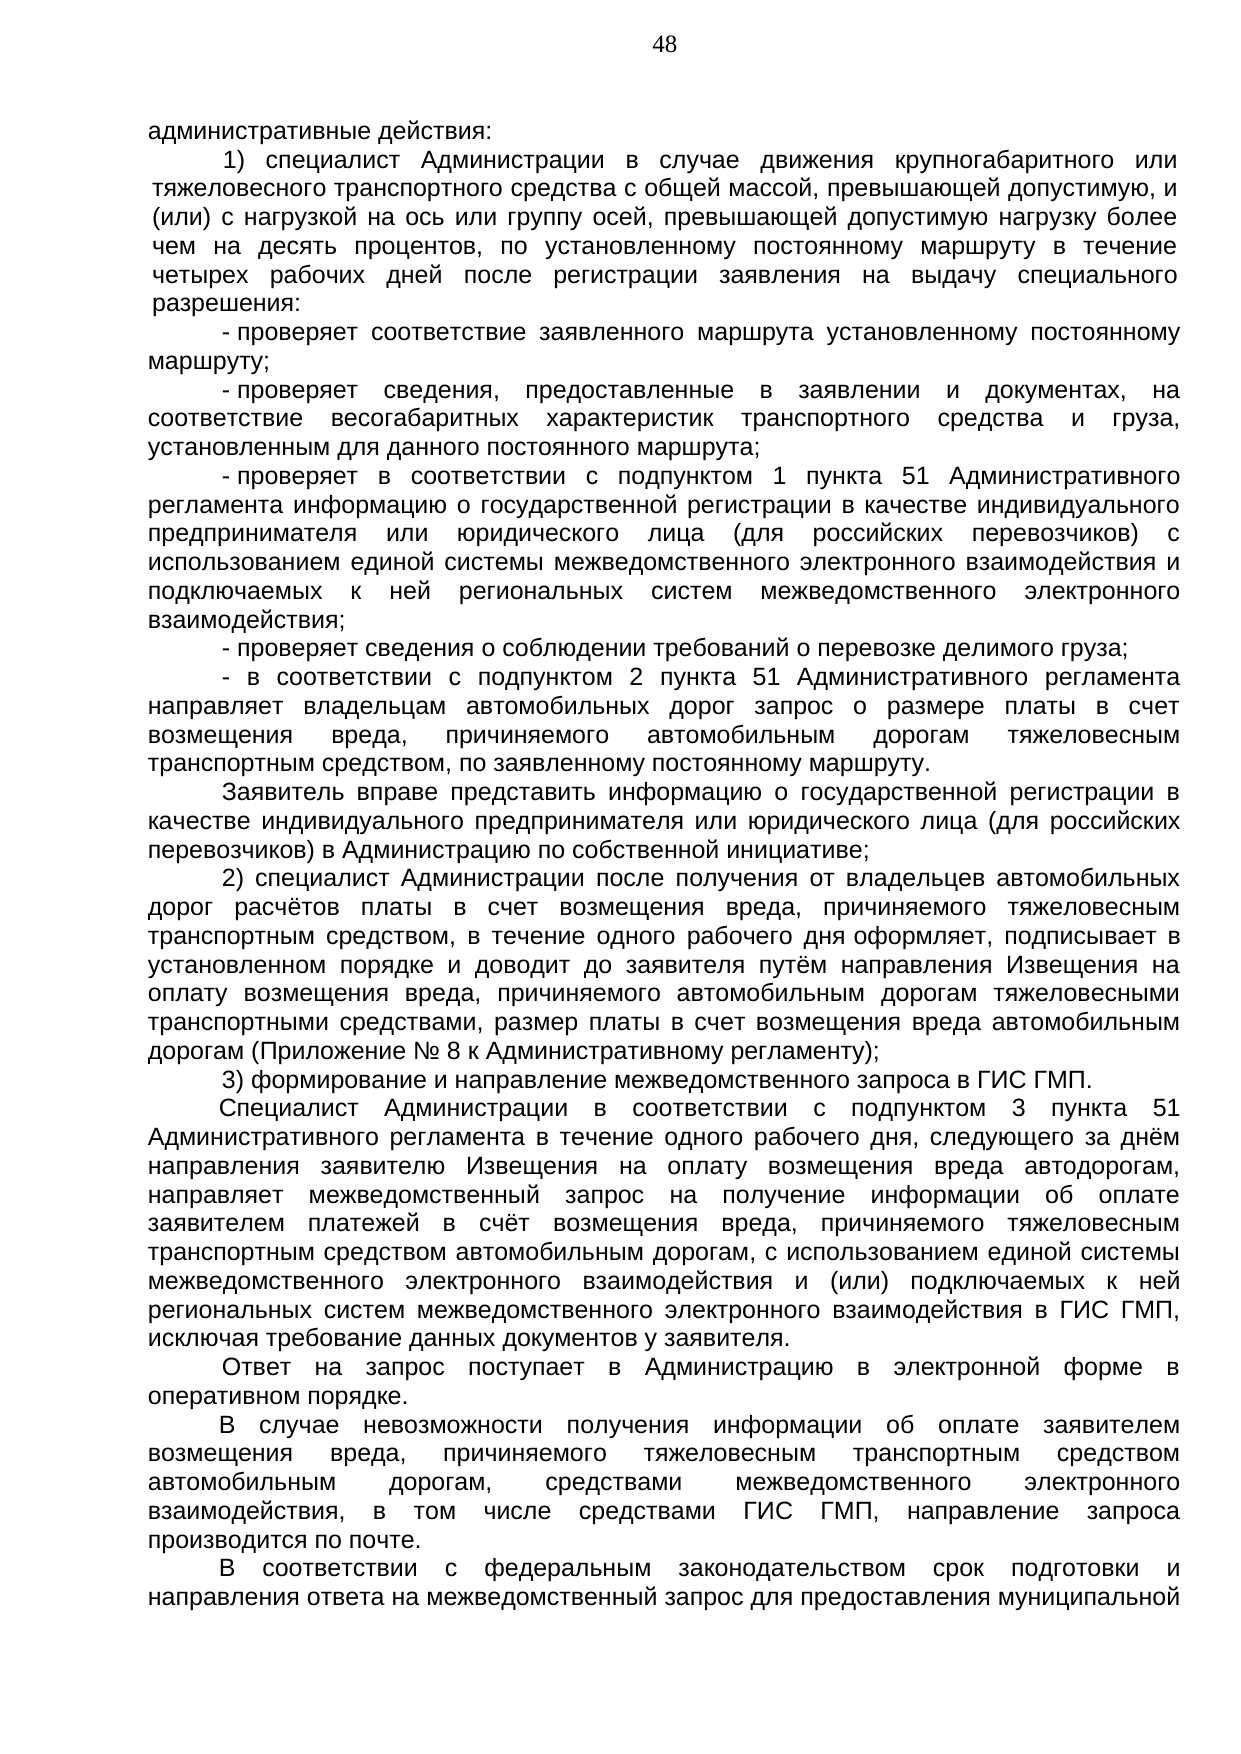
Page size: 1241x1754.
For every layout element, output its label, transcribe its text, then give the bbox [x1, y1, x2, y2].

text В случае невозможности получения информации об оплате заявителем возмещения вреда, причиняемого тяжеловесным транспортным средством автомобильным дорогам, средствами межведомственного электронного взаимодействия, в том числе средствами ГИС ГМП, направление запроса производится по почте. [148, 1409, 1181, 1553]
text Ответ на запрос поступает в Администрацию в электронной форме в оперативном порядке. [148, 1352, 1181, 1409]
text Заявитель вправе представить информацию о государственной регистрации в качестве индивидуального предпринимателя или юридического лица (для российских перевозчиков) в Администрацию по собственной инициативе; [148, 777, 1181, 863]
text 3) формирование и направление межведомственного запроса в ГИС ГМП. [148, 1064, 1181, 1093]
text 1) специалист Администрации в случае движения крупногабаритного или тяжеловесного транспортного средства с общей массой, превышающей допустимую, и (или) с нагрузкой на ось или группу осей, превышающей допустимую нагрузку более чем на десять процентов, по установленному постоянному маршруту в течение четырех рабочих дней после регистрации заявления на выдачу специального разрешения: [152, 144, 1179, 317]
text - проверяет в соответствии с подпунктом 1 пункта 51 Административного регламента информацию о государственной регистрации в качестве индивидуального предпринимателя или юридического лица (для российских перевозчиков) с использованием единой системы межведомственного электронного взаимодействия и подключаемых к ней региональных систем межведомственного электронного взаимодействия; [148, 461, 1181, 633]
text 2) специалист Администрации после получения от владельцев автомобильных дорог расчётов платы в счет возмещения вреда, причиняемого тяжеловесным транспортным средством, в течение одного рабочего дня оформляет, подписывает в установленном порядке и доводит до заявителя путём направления Извещения на оплату возмещения вреда, причиняемого автомобильным дорогам тяжеловесными транспортными средствами, размер платы в счет возмещения вреда автомобильным дорогам (Приложение № 8 к Административному регламенту); [148, 863, 1181, 1064]
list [148, 116, 1181, 144]
text - в соответствии с подпунктом 2 пункта 51 Административного регламента направляет владельцам автомобильных дорог запрос о размере платы в счет возмещения вреда, причиняемого автомобильным дорогам тяжеловесным транспортным средством, по заявленному постоянному маршруту. [148, 662, 1181, 777]
text - проверяет соответствие заявленного маршрута установленному постоянному маршруту; [148, 317, 1181, 374]
text - проверяет сведения о соблюдении требований о перевозке делимого груза; [148, 633, 1181, 662]
text Специалист Администрации в соответствии с подпунктом 3 пункта 51 Административного регламента в течение одного рабочего дня, следующего за днём направления заявителю Извещения на оплату возмещения вреда автодорогам, направляет межведомственный запрос на получение информации об оплате заявителем платежей в счёт возмещения вреда, причиняемого тяжеловесным транспортным средством автомобильным дорогам, с использованием единой системы межведомственного электронного взаимодействия и (или) подключаемых к ней региональных систем межведомственного электронного взаимодействия в ГИС ГМП, исключая требование данных документов у заявителя. [148, 1093, 1181, 1352]
text - проверяет сведения, предоставленные в заявлении и документах, на соответствие весогабаритных характеристик транспортного средства и груза, установленным для данного постоянного маршрута; [148, 374, 1181, 461]
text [148, 1553, 1181, 1611]
